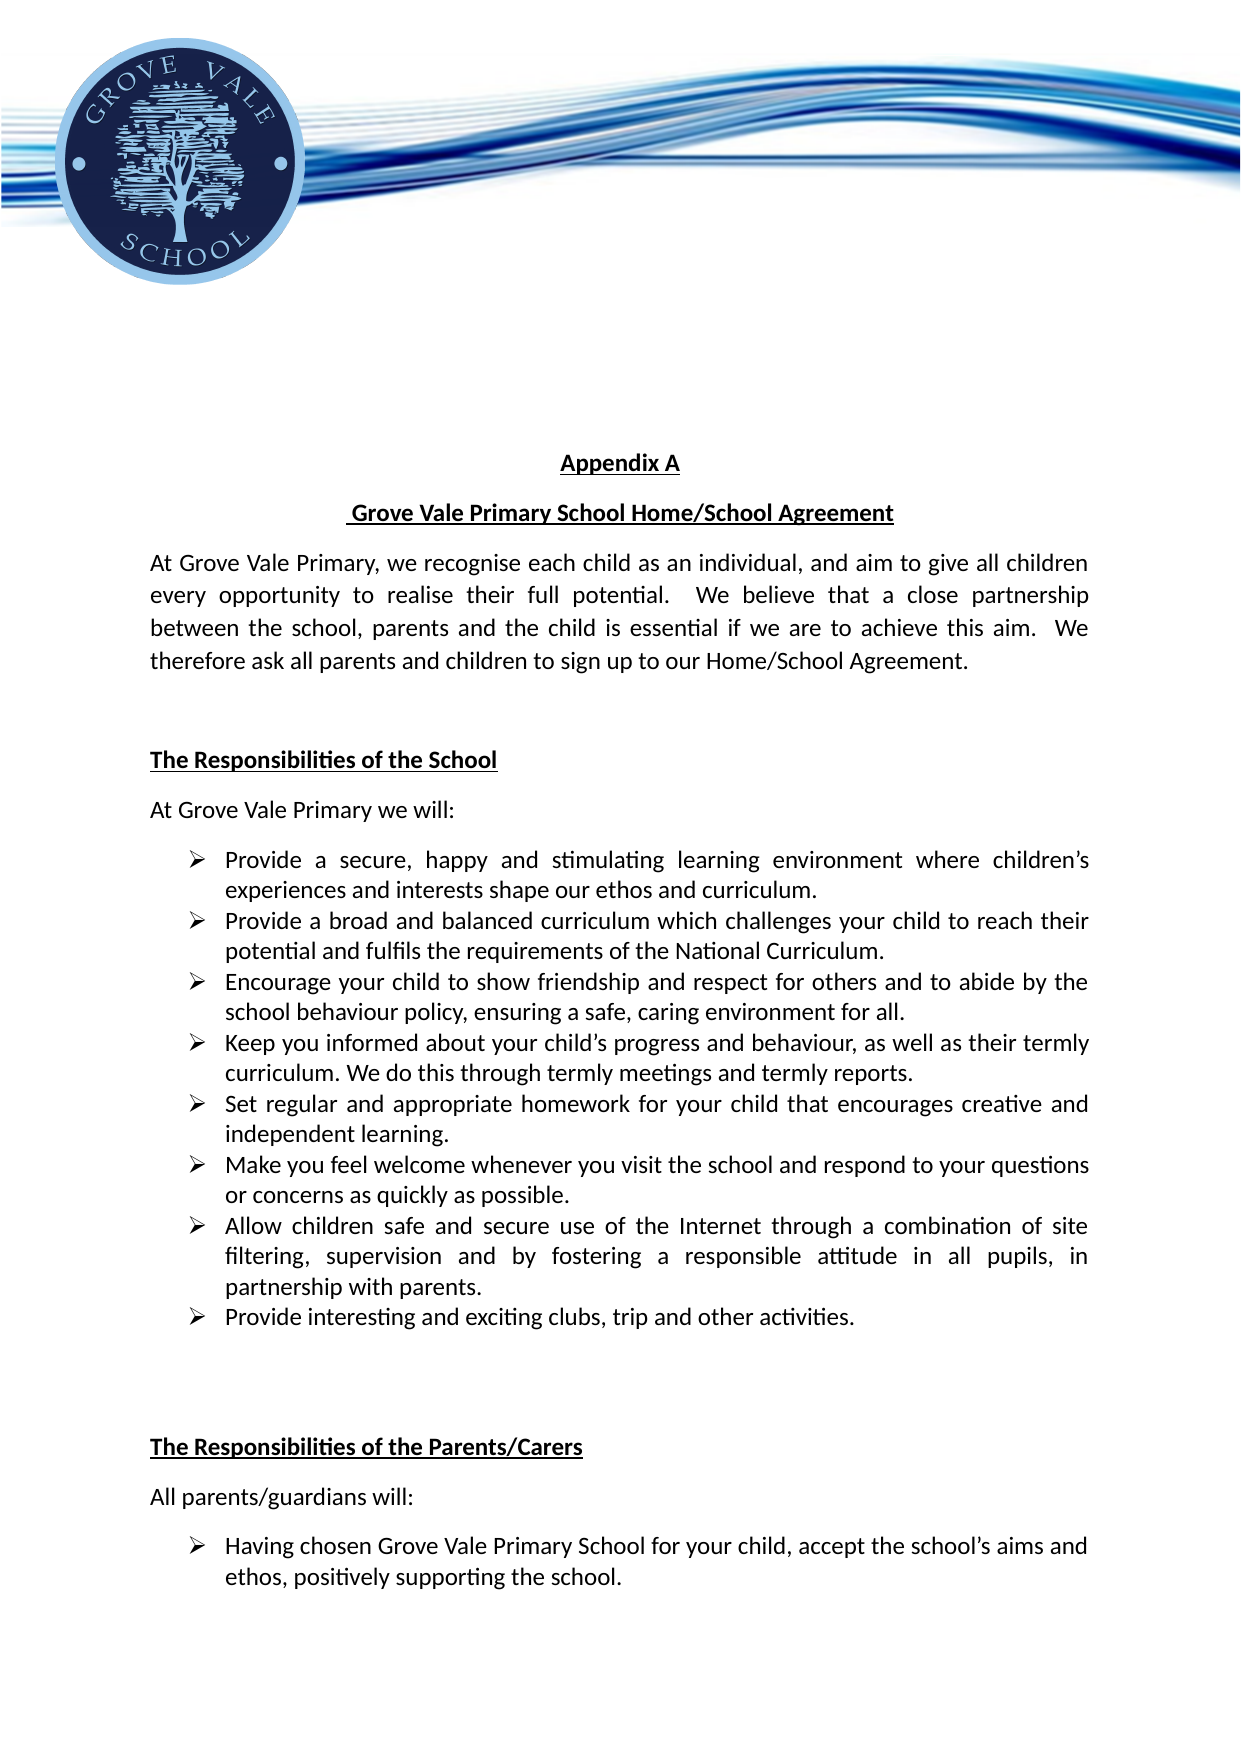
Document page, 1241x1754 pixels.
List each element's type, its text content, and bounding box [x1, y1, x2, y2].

list Having chosen Grove Vale Primary School for your child, accept the school’s aims and ethos, positively supporting the school. [187, 1530, 1090, 1591]
list Keep you informed about your child’s progress and behaviour, as well as their termly curriculum. We do this through termly meetings and termly reports. [187, 1027, 1090, 1088]
list Provide a broad and balanced curriculum which challenges your child to reach their potential and fulfils the requirements of the National Curriculum. [187, 905, 1090, 966]
list Encourage your child to show friendship and respect for others and to abide by the school behaviour policy, ensuring a safe, caring environment for all. [187, 966, 1090, 1027]
text The Responsibilities of the Parents/Carers [150, 1431, 1090, 1462]
text The Responsibilities of the School [150, 744, 1090, 775]
list Provide interesting and exciting clubs, trip and other activities. [187, 1302, 1090, 1332]
picture [1, 37, 1241, 288]
text At Grove Vale Primary we will: [150, 794, 1090, 825]
text Appendix A [150, 447, 1090, 478]
list Set regular and appropriate homework for your child that encourages creative and independent learning. [187, 1088, 1090, 1149]
text Grove Vale Primary School Home/School Agreement [150, 497, 1090, 528]
list Allow children safe and secure use of the Internet through a combination of site filtering, supervision and by fostering a responsible attitude in all pupils, in partnership with parents. [187, 1210, 1090, 1302]
text At Grove Vale Primary, we recognise each child as an individual, and aim to give all children every opportunity to realise their full potential. We believe that a close partnership between the school, parents and the child is essential if we are to achieve this aim. We therefore ask all parents and children to sign up to our Home/School Agreement. [150, 547, 1090, 676]
list Make you feel welcome whenever you visit the school and respond to your questions or concerns as quickly as possible. [187, 1149, 1090, 1210]
text All parents/guardians will: [150, 1481, 1090, 1511]
list Provide a secure, happy and stimulating learning environment where children’s experiences and interests shape our ethos and curriculum. [187, 844, 1090, 905]
